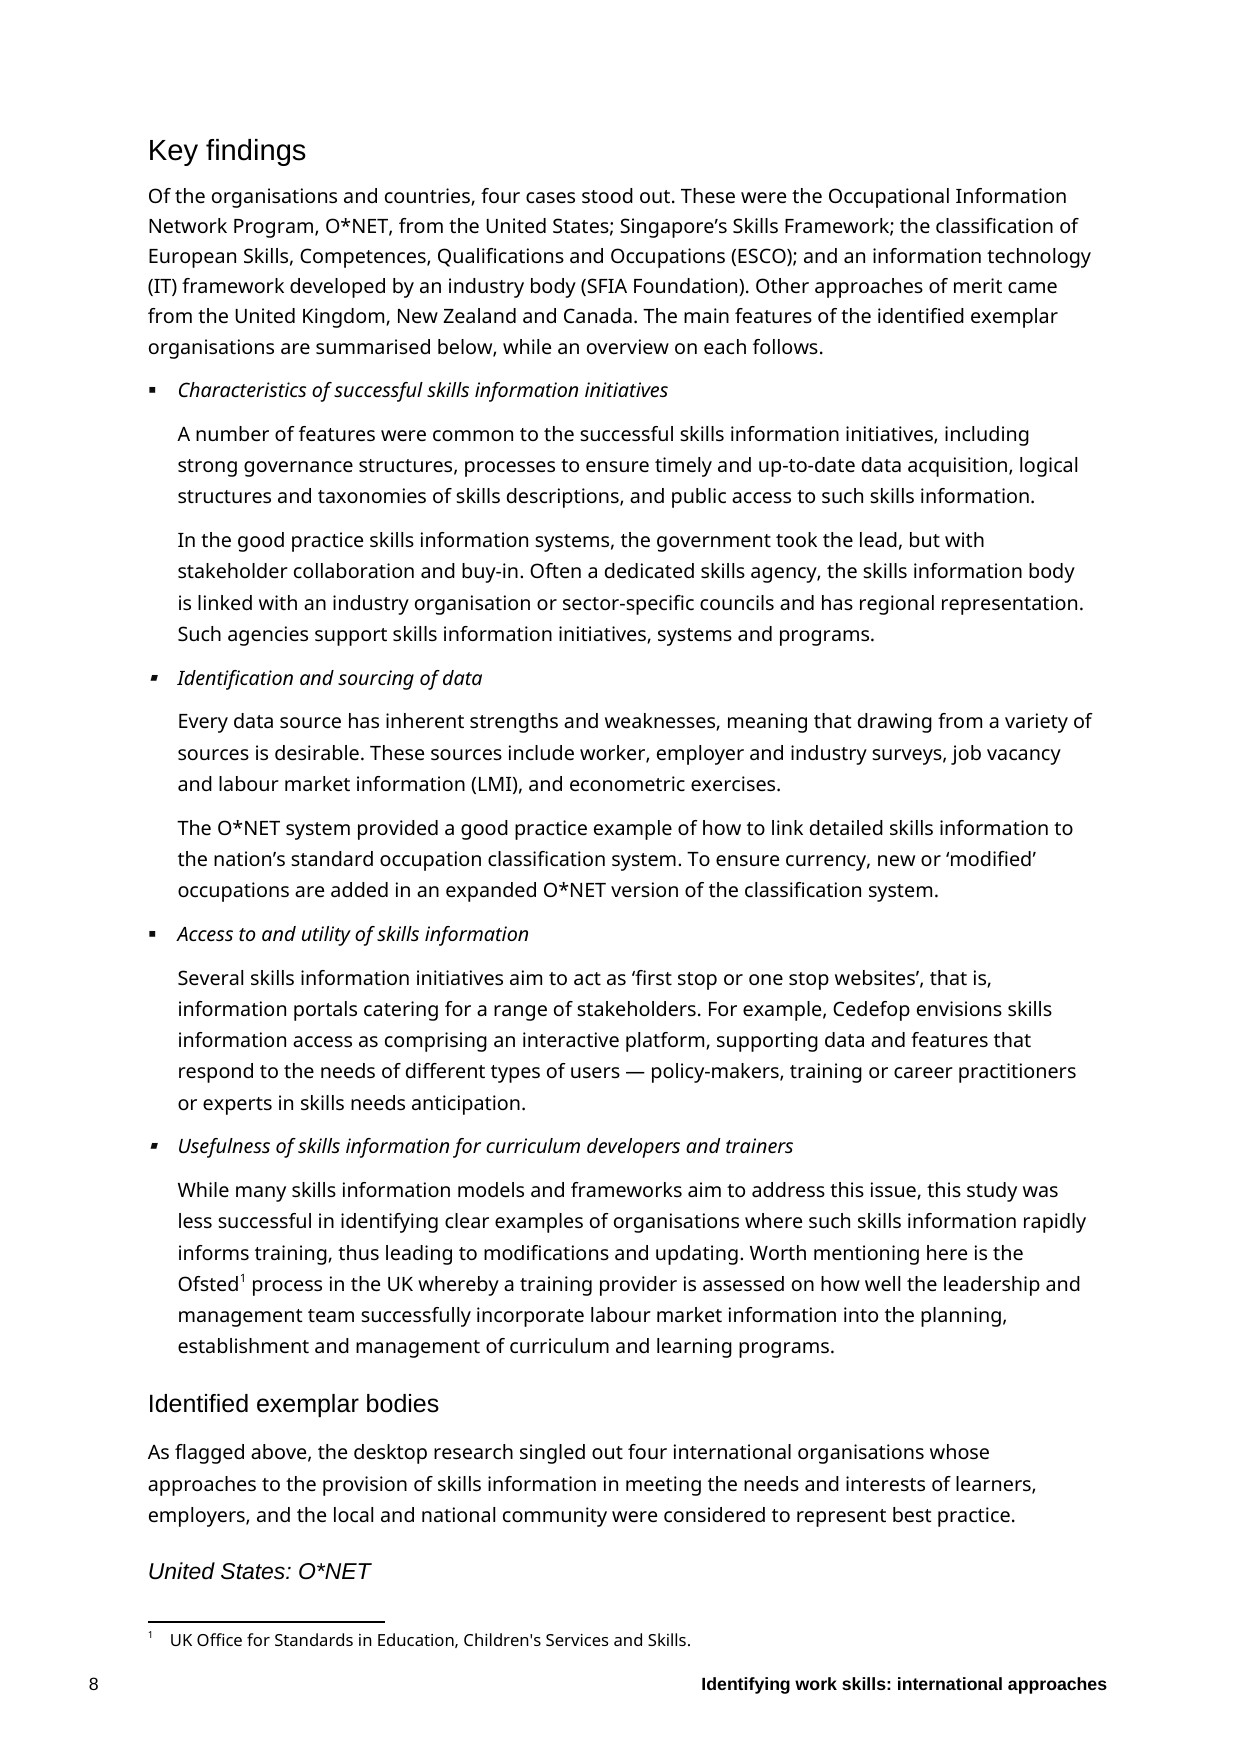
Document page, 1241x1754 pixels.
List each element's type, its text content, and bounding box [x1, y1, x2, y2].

text Access to and utility of skills information [148, 916, 1093, 948]
subtitle Identified exemplar bodies [148, 1389, 1093, 1418]
list In the good practice skills information systems, the government took the lead, but with stakeholder collaboration and buy-in. Often a dedicated skills agency, the skills information body is linked with an industry organisation or sector-specific councils and has regional representation. Such agencies support skills information initiatives, systems and programs. [177, 523, 1093, 648]
subtitle United States: O*NET [148, 1558, 1093, 1584]
text Identification and sourcing of data [148, 660, 1093, 691]
list Every data source has inherent strengths and weaknesses, meaning that drawing from a variety of sources is desirable. These sources include worker, employer and industry surveys, job vacancy and labour market information (LMI), and econometric exercises. [177, 704, 1093, 798]
subtitle Key findings [148, 133, 1093, 166]
list While many skills information models and frameworks aim to address this issue, this study was less successful in identifying clear examples of organisations where such skills information rapidly informs training, thus leading to modifications and updating. Worth mentioning here is the Ofsted process in the UK whereby a training provider is assessed on how well the leadership and management team successfully incorporate labour market information into the planning, establishment and management of curriculum and learning programs. [177, 1173, 1093, 1360]
text As flagged above, the desktop research singled out four international organisations whose approaches to the provision of skills information in meeting the needs and interests of learners, employers, and the local and national community were considered to represent best practice. [148, 1435, 1093, 1528]
list A number of features were common to the successful skills information initiatives, including strong governance structures, processes to ensure timely and up-to-date data acquisition, logical structures and taxonomies of skills descriptions, and public access to such skills information. [177, 416, 1093, 510]
text Characteristics of successful skills information initiatives [148, 373, 1093, 404]
text Usefulness of skills information for curriculum developers and trainers [148, 1129, 1093, 1160]
list The O*NET system provided a good practice example of how to link detailed skills information to the nation’s standard occupation classification system. To ensure currency, new or ‘modified’ occupations are added in an expanded O*NET version of the classification system. [177, 810, 1093, 904]
text Of the organisations and countries, four cases stood out. These were the Occupational Information Network Program, O*NET, from the United States; Singapore’s Skills Framework; the classification of European Skills, Competences, Qualifications and Occupations (ESCO); and an information technology (IT) framework developed by an industry body (SFIA Foundation). Other approaches of merit came from the United Kingdom, New Zealand and Canada. The main features of the identified exemplar organisations are summarised below, while an overview on each follows. [148, 179, 1093, 360]
list Several skills information initiatives aim to act as ‘first stop or one stop websites’, that is, information portals catering for a range of stakeholders. For example, Cedefop envisions skills information access as comprising an interactive platform, supporting data and features that respond to the needs of different types of users — policy-makers, training or career practitioners or experts in skills needs anticipation. [177, 960, 1093, 1116]
